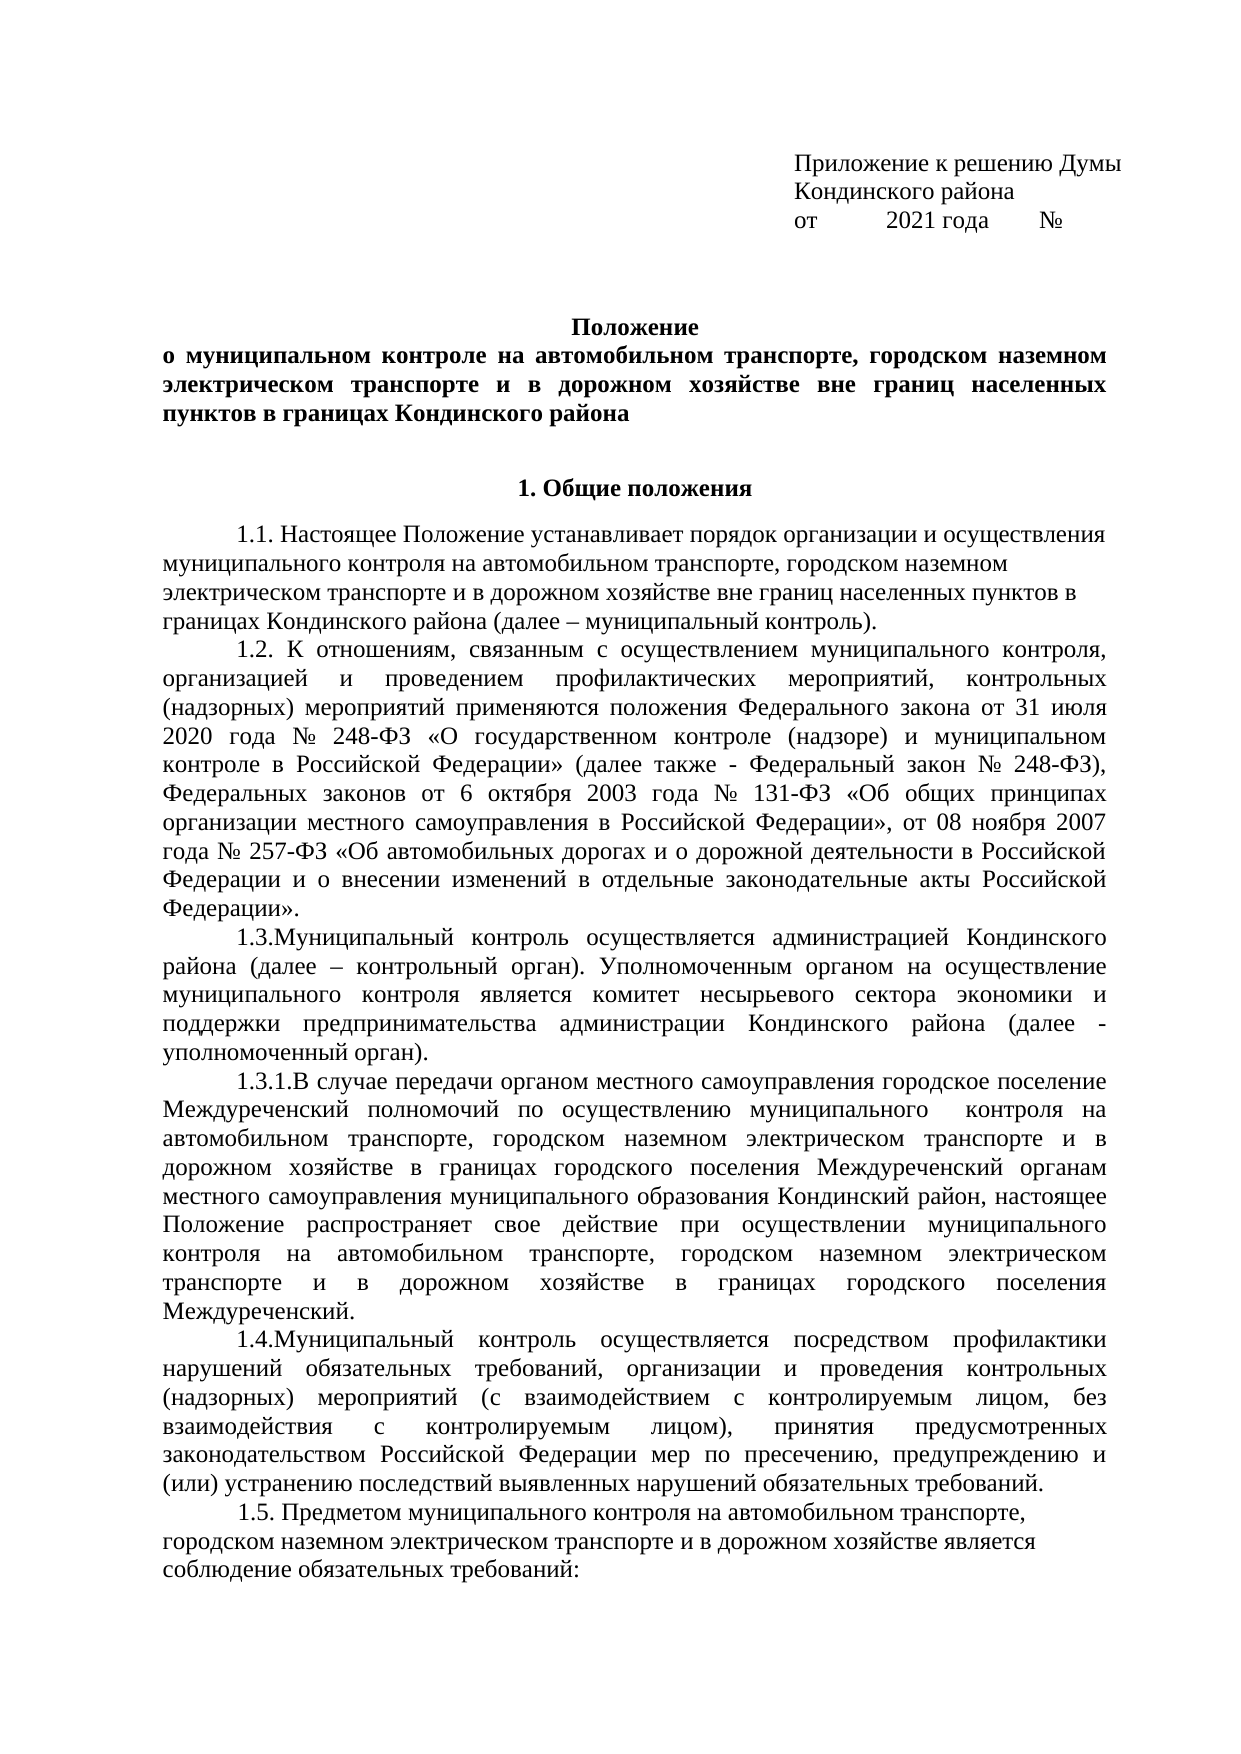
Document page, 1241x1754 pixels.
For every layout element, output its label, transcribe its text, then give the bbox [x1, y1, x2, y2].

text 1.1. Настоящее Положение устанавливает порядок организации и осуществления муниципального контроля на автомобильном транспорте, городском наземном электрическом транспорте и в дорожном хозяйстве вне границ населенных пунктов в границах Кондинского района (далее – муниципальный контроль). [162, 519, 1107, 634]
text 1.2. К отношениям, связанным с осуществлением муниципального контроля, организацией и проведением профилактических мероприятий, контрольных (надзорных) мероприятий применяются положения Федерального закона от 31 июля 2020 года № 248-ФЗ «О государственном контроле (надзоре) и муниципальном контроле в Российской Федерации» (далее также - Федеральный закон № 248-ФЗ), Федеральных законов от 6 октября 2003 года № 131-ФЗ «Об общих принципах организации местного самоуправления в Российской Федерации», от 08 ноября 2007 года № 257-ФЗ «Об автомобильных дорогах и о дорожной деятельности в Российской Федерации и о внесении изменений в отдельные законодательные акты Российской Федерации». [162, 634, 1107, 922]
text 1.3.Муниципальный контроль осуществляется администрацией Кондинского района (далее – контрольный орган). Уполномоченным органом на осуществление муниципального контроля является комитет несырьевого сектора экономики и поддержки предпринимательства администрации Кондинского района (далее - уполномоченный орган). [162, 922, 1107, 1066]
text о муниципальном контроле на автомобильном транспорте, городском наземном электрическом транспорте и в дорожном хозяйстве вне границ населенных пунктов в границах Кондинского района [162, 340, 1107, 427]
table_header Приложение к решению Думы Кондинского района от 2021 года № [783, 148, 1137, 254]
text Положение [162, 312, 1107, 340]
text 1.3.1.В случае передачи органом местного самоуправления городское поселение Междуреченский полномочий по осуществлению муниципального контроля на автомобильном транспорте, городском наземном электрическом транспорте и в дорожном хозяйстве в границах городского поселения Междуреченский органам местного самоуправления муниципального образования Кондинский район, настоящее Положение распространяет свое действие при осуществлении муниципального контроля на автомобильном транспорте, городском наземном электрическом транспорте и в дорожном хозяйстве в границах городского поселения Междуреченский. [162, 1066, 1107, 1324]
text 1.4.Муниципальный контроль осуществляется посредством профилактики нарушений обязательных требований, организации и проведения контрольных (надзорных) мероприятий (с взаимодействием с контролируемым лицом, без взаимодействия с контролируемым лицом), принятия предусмотренных законодательством Российской Федерации мер по пресечению, предупреждению и (или) устранению последствий выявленных нарушений обязательных требований. [162, 1324, 1107, 1497]
text 1.5. Предметом муниципального контроля на автомобильном транспорте, городском наземном электрическом транспорте и в дорожном хозяйстве является соблюдение обязательных требований: [162, 1497, 1107, 1583]
text 1. Общие положения [162, 473, 1107, 502]
